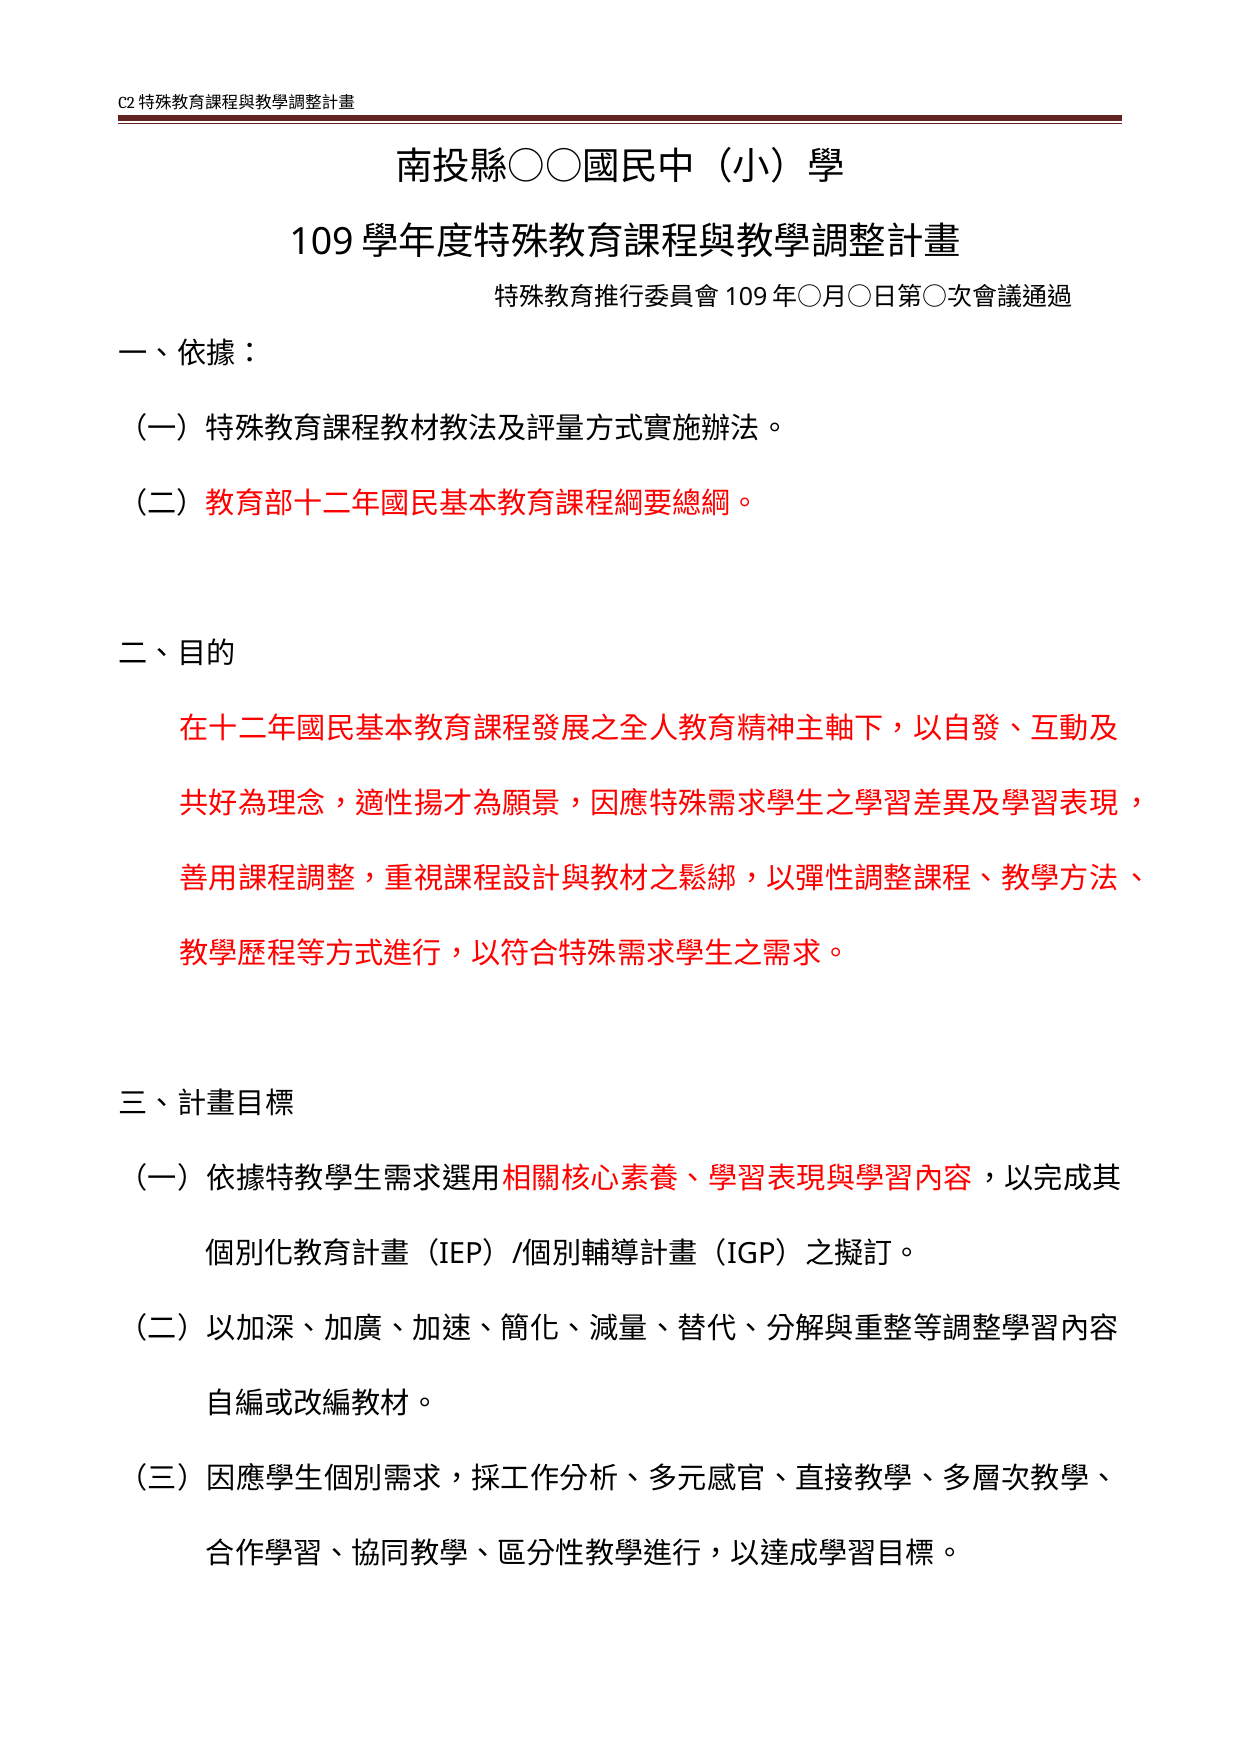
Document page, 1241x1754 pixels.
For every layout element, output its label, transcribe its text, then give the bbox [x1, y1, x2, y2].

text （二）教育部十二年國民基本教育課程綱要總綱。 [118, 463, 1122, 538]
text （一）特殊教育課程教材教法及評量方式實施辦法。 [118, 388, 1122, 463]
text （三）因應學生個別需求，採工作分析、多元感官、直接教學、多層次教學、合作學習、協同教學、區分性教學進行，以達成學習目標。 [118, 1438, 1122, 1588]
text 特殊教育推行委員會109年○月○日第○次會議通過 [118, 275, 1072, 313]
list 計畫目標 [118, 1063, 1122, 1138]
list 目的 [118, 613, 1122, 688]
text （二）以加深、加廣、加速、簡化、減量、替代、分解與重整等調整學習內容，自編或改編教材。 [118, 1288, 1122, 1438]
text 109學年度特殊教育課程與教學調整計畫 [118, 200, 1122, 275]
text 在十二年國民基本教育課程發展之全人教育精神主軸下，以自發、互動及共好為理念，適性揚才為願景，因應特殊需求學生之學習差異及學習表現，善用課程調整，重視課程設計與教材之鬆綁，以彈性調整課程、教學方法、教學歷程等方式進行，以符合特殊需求學生之需求。 [179, 688, 1122, 988]
text （一）依據特教學生需求選用相關核心素養、學習表現與學習內容，以完成其個別化教育計畫（IEP）/個別輔導計畫（IGP）之擬訂。 [118, 1138, 1122, 1288]
list 依據： [118, 313, 1122, 388]
text 南投縣○○國民中（小）學 [118, 125, 1122, 200]
